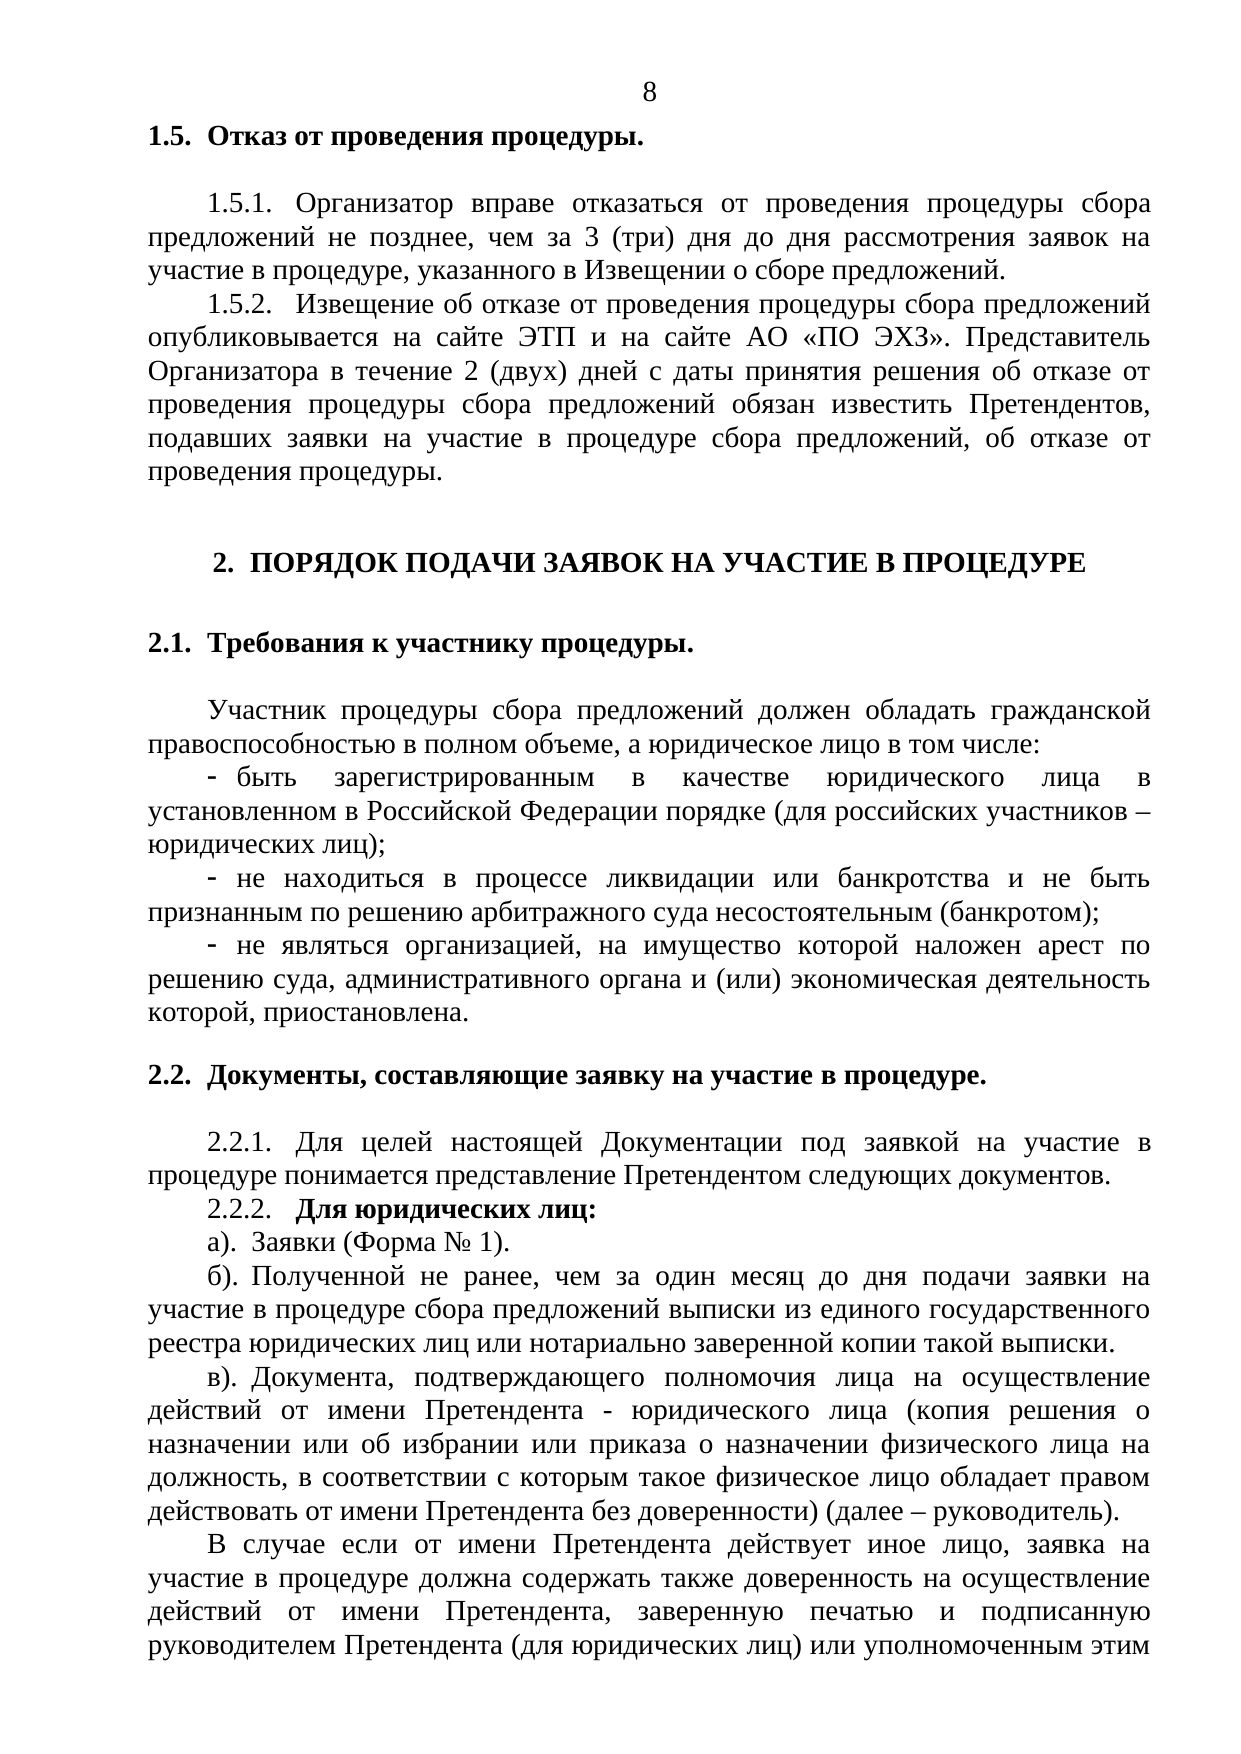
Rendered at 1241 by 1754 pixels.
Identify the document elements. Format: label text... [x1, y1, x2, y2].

list Заявки (Форма № 1). [148, 1224, 1152, 1258]
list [148, 1526, 1152, 1661]
text 1.5.1. Организатор вправе отказаться от проведения процедуры сбора предложений не позднее, чем за 3 (три) дня до дня рассмотрения заявок на участие в процедуре, указанного в Извещении о сборе предложений. [148, 185, 1152, 286]
subtitle Документы, составляющие заявку на участие в процедуре. [148, 1057, 1152, 1090]
subtitle Требования к участнику процедуры. [148, 625, 1152, 659]
subtitle Участник процедуры сбора предложений должен обладать гражданской правоспособностью в полном объеме, а юридическое лицо в том числе: [148, 692, 1152, 759]
list Документа, подтверждающего полномочия лица на осуществление действий от имени Претендента - юридического лица (копия решения о назначении или об избрании или приказа о назначении физического лица на должность, в соответствии с которым такое физическое лицо обладает правом действовать от имени Претендента без доверенности) (далее – руководитель). [148, 1359, 1152, 1526]
list не являться организацией, на имущество которой наложен арест по решению суда, административного органа и (или) экономическая деятельность которой, приостановлена. [148, 927, 1152, 1028]
list Порядок подачи заявок на участие в проЦЕДУРЕ [148, 546, 1152, 579]
list не находиться в процессе ликвидации или банкротства и не быть признанным по решению арбитражного суда несостоятельным (банкротом); [148, 860, 1152, 927]
text Для целей настоящей Документации под заявкой на участие в процедуре понимается представление Претендентом следующих документов. [148, 1124, 1152, 1191]
list быть зарегистрированным в качестве юридического лица в установленном в Российской Федерации порядке (для российских участников – юридических лиц); [148, 759, 1152, 860]
list Полученной не ранее, чем за один месяц до дня подачи заявки на участие в процедуре сбора предложений выписки из единого государственного реестра юридических лиц или нотариально заверенной копии такой выписки. [148, 1258, 1152, 1359]
text Для юридических лиц: [148, 1191, 1152, 1224]
text 1.5.2. Извещение об отказе от проведения процедуры сбора предложений опубликовывается на сайте ЭТП и на сайте АО «ПО ЭХЗ». Представитель Организатора в течение 2 (двух) дней с даты принятия решения об отказе от проведения процедуры сбора предложений обязан известить Претендентов, подавших заявки на участие в процедуре сбора предложений, об отказе от проведения процедуры. [148, 286, 1152, 487]
subtitle Отказ от проведения процедуры. [148, 118, 1152, 152]
